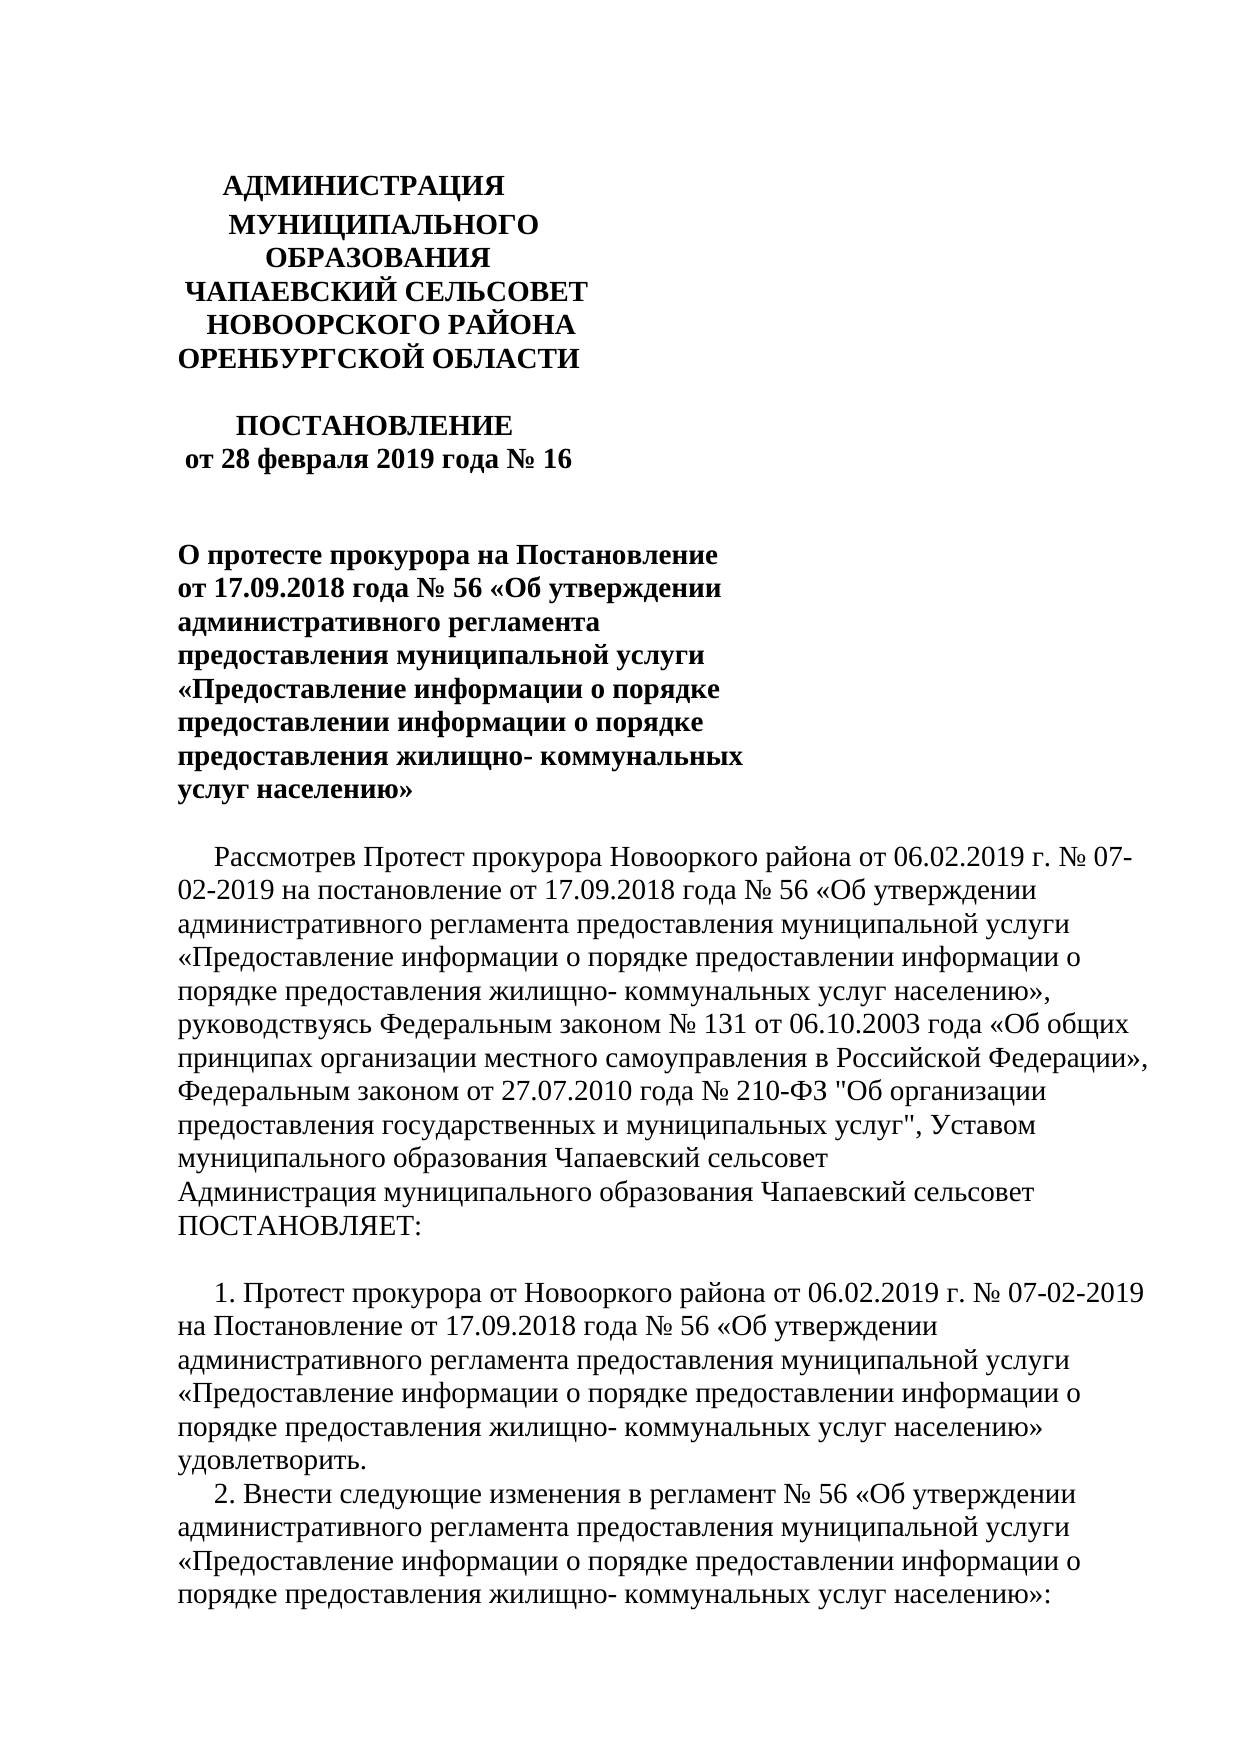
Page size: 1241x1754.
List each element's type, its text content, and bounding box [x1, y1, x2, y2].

text предоставлении информации о порядке [177, 704, 1152, 738]
text ОБРАЗОВАНИЯ [177, 240, 1152, 274]
text НОВООРСКОГО РАЙОНА [177, 307, 1152, 341]
text Рассмотрев Протест прокурора Новооркого района от 06.02.2019 г. № 07-02-2019 на постановление от 17.09.2018 года № 56 «Об утверждении административного регламента предоставления муниципальной услуги «Предоставление информации о порядке предоставлении информации о порядке предоставления жилищно- коммунальных услуг населению», руководствуясь Федеральным законом № 131 от 06.10.2003 года «Об общих принципах организации местного самоуправления в Российской Федерации», Федеральным законом от 27.07.2010 года № 210-ФЗ "Об организации предоставления государственных и муниципальных услуг", Уставом муниципального образования Чапаевский сельсовет [177, 839, 1152, 1174]
subtitle АДМИНИСТРАЦИЯ [177, 168, 1152, 202]
text 2. Внести следующие изменения в регламент № 56 «Об утверждении административного регламента предоставления муниципальной услуги «Предоставление информации о порядке предоставлении информации о порядке предоставления жилищно- коммунальных услуг населению»: [177, 1476, 1152, 1610]
text О протесте прокурора на Постановление [177, 537, 1152, 570]
text от 17.09.2018 года № 56 «Об утверждении [177, 570, 1152, 604]
text 1. Протест прокурора от Новооркого района от 06.02.2019 г. № 07-02-2019 на Постановление от 17.09.2018 года № 56 «Об утверждении административного регламента предоставления муниципальной услуги «Предоставление информации о порядке предоставлении информации о порядке предоставления жилищно- коммунальных услуг населению» удовлетворить. [177, 1275, 1152, 1476]
text МУНИЦИПАЛЬНОГО [177, 207, 1152, 240]
text административного регламента [177, 604, 1152, 637]
text ПОСТАНОВЛЕНИЕ [177, 408, 1152, 442]
text предоставления муниципальной услуги [177, 637, 1152, 671]
text ЧАПАЕВСКИЙ СЕЛЬСОВЕТ [177, 274, 1152, 307]
text «Предоставление информации о порядке [177, 671, 1152, 704]
text ПОСТАНОВЛЯЕТ: [177, 1208, 1152, 1241]
text услуг населению» [177, 772, 1152, 805]
text предоставления жилищно- коммунальных [177, 738, 1152, 772]
text от 28 февраля 2019 года № 16 [177, 442, 1152, 475]
text ОРЕНБУРГСКОЙ ОБЛАСТИ [177, 341, 1152, 374]
text Администрация муниципального образования Чапаевский сельсовет [177, 1174, 1152, 1208]
